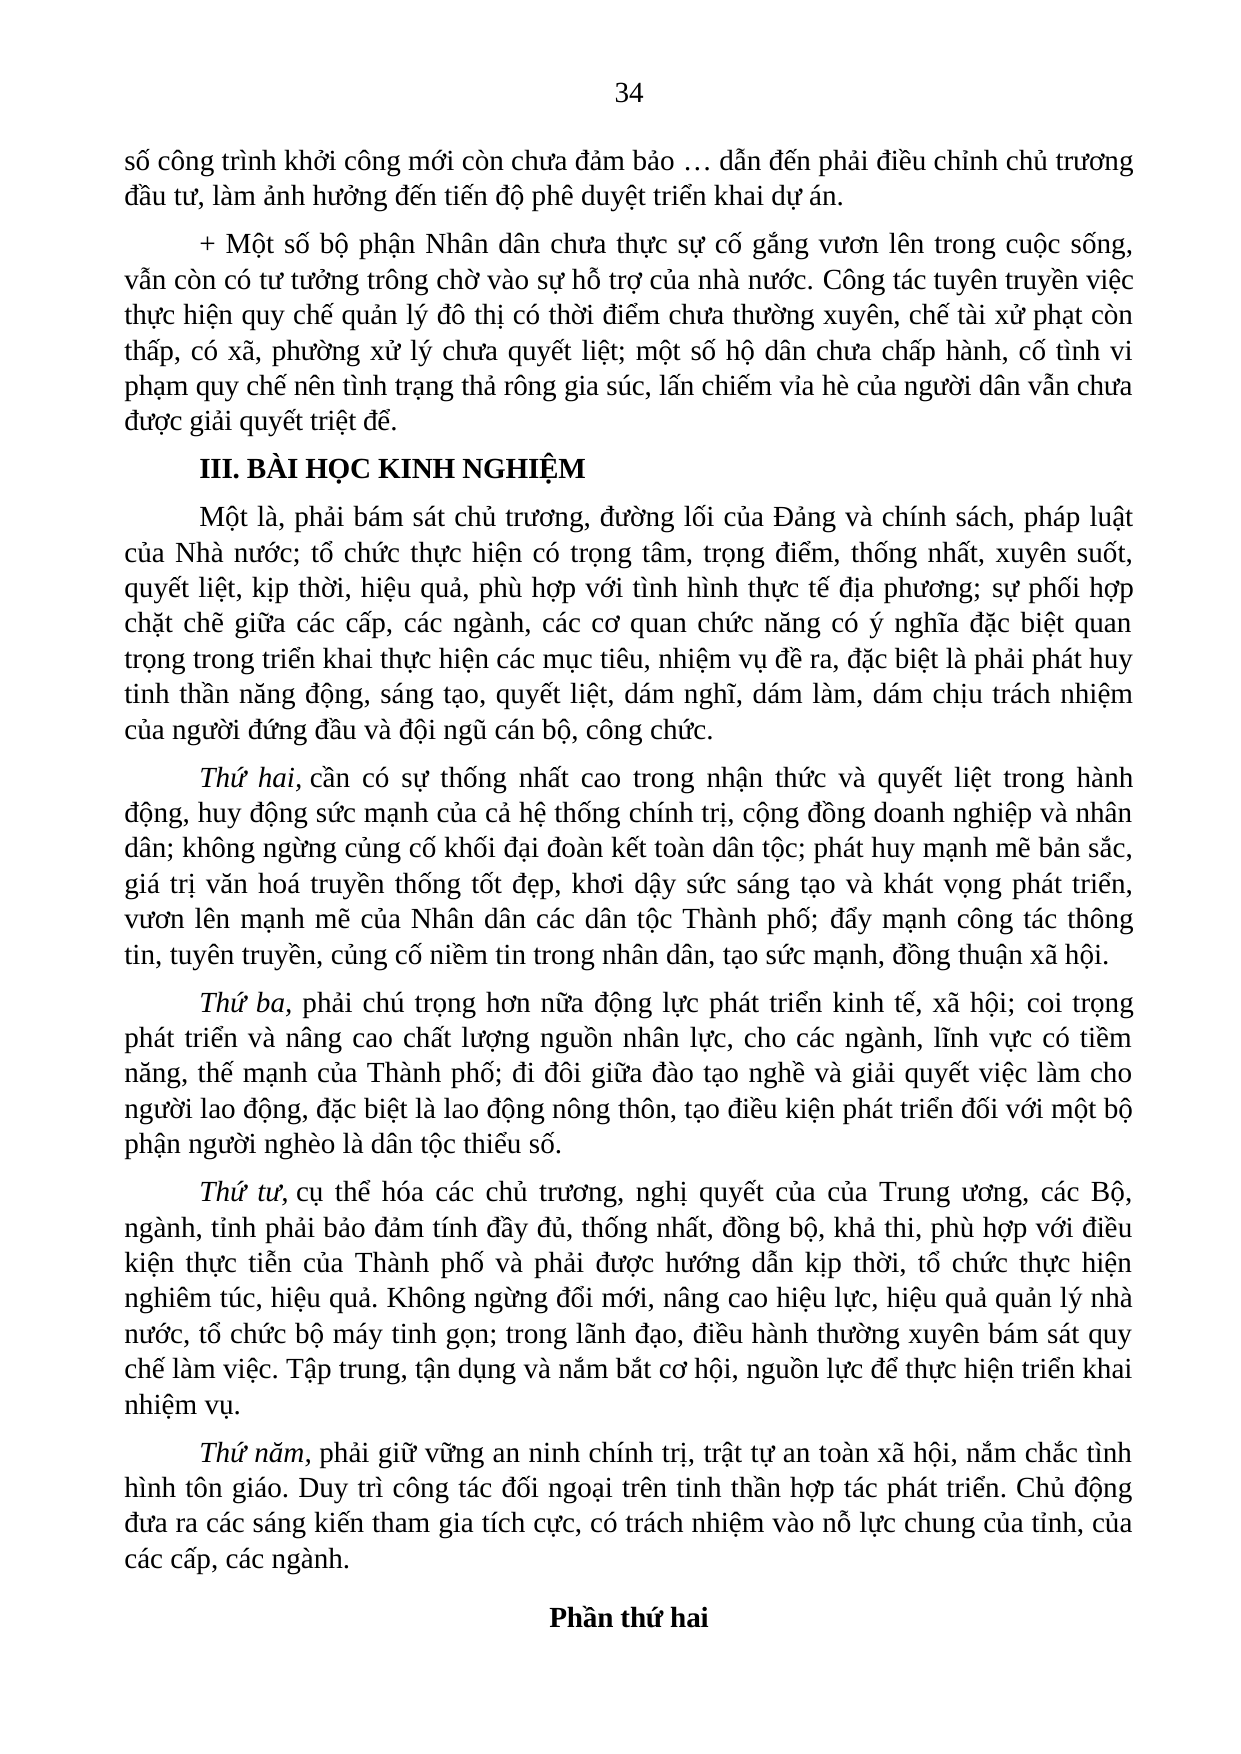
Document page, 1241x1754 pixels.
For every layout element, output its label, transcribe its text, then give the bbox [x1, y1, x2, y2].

text + Một số bộ phận Nhân dân chưa thực sự cố gắng vươn lên trong cuộc sống, vẫn còn có tư tưởng trông chờ vào sự hỗ trợ của nhà nước. Công tác tuyên truyền việc thực hiện quy chế quản lý đô thị có thời điểm chưa thường xuyên, chế tài xử phạt còn thấp, có xã, phường xử lý chưa quyết liệt; một số hộ dân chưa chấp hành, cố tình vi phạm quy chế nên tình trạng thả rông gia súc, lấn chiếm vỉa hè của người dân vẫn chưa được giải quyết triệt để. [124, 225, 1134, 438]
text Thứ tư, cụ thể hóa các chủ trương, nghị quyết của của Trung ương, các Bộ, ngành, tỉnh phải bảo đảm tính đầy đủ, thống nhất, đồng bộ, khả thi, phù hợp với điều kiện thực tiễn của Thành phố và phải được hướng dẫn kịp thời, tổ chức thực hiện nghiêm túc, hiệu quả. Không ngừng đổi mới, nâng cao hiệu lực, hiệu quả quản lý nhà nước, tổ chức bộ máy tinh gọn; trong lãnh đạo, điều hành thường xuyên bám sát quy chế làm việc. Tập trung, tận dụng và nắm bắt cơ hội, nguồn lực để thực hiện triển khai nhiệm vụ. [124, 1173, 1134, 1421]
text Thứ ba, phải chú trọng hơn nữa động lực phát triển kinh tế, xã hội; coi trọng phát triển và nâng cao chất lượng nguồn nhân lực, cho các ngành, lĩnh vực có tiềm năng, thế mạnh của Thành phố; đi đôi giữa đào tạo nghề và giải quyết việc làm cho người lao động, đặc biệt là lao động nông thôn, tạo điều kiện phát triển đối với một bộ phận người nghèo là dân tộc thiểu số. [124, 984, 1134, 1161]
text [124, 142, 1134, 213]
text Một là, phải bám sát chủ trương, đường lối của Đảng và chính sách, pháp luật của Nhà nước; tổ chức thực hiện có trọng tâm, trọng điểm, thống nhất, xuyên suốt, quyết liệt, kịp thời, hiệu quả, phù hợp với tình hình thực tế địa phương; sự phối hợp chặt chẽ giữa các cấp, các ngành, các cơ quan chức năng có ý nghĩa đặc biệt quan trọng trong triển khai thực hiện các mục tiêu, nhiệm vụ đề ra, đặc biệt là phải phát huy tinh thần năng động, sáng tạo, quyết liệt, dám nghĩ, dám làm, dám chịu trách nhiệm của người đứng đầu và đội ngũ cán bộ, công chức. [124, 498, 1134, 746]
text Thứ hai, cần có sự thống nhất cao trong nhận thức và quyết liệt trong hành động, huy động sức mạnh của cả hệ thống chính trị, cộng đồng doanh nghiệp và nhân dân; không ngừng củng cố khối đại đoàn kết toàn dân tộc; phát huy mạnh mẽ bản sắc, giá trị văn hoá truyền thống tốt đẹp, khơi dậy sức sáng tạo và khát vọng phát triển, vươn lên mạnh mẽ của Nhân dân các dân tộc Thành phố; đẩy mạnh công tác thông tin, tuyên truyền, củng cố niềm tin trong nhân dân, tạo sức mạnh, đồng thuận xã hội. [124, 759, 1134, 971]
text Phần thứ hai [124, 1600, 1134, 1634]
text Thứ năm, phải giữ vững an ninh chính trị, trật tự an toàn xã hội, nắm chắc tình hình tôn giáo. Duy trì công tác đối ngoại trên tinh thần hợp tác phát triển. Chủ động đưa ra các sáng kiến tham gia tích cực, có trách nhiệm vào nỗ lực chung của tỉnh, của các cấp, các ngành. [124, 1434, 1134, 1575]
text III. BÀI HỌC KINH NGHIỆM [124, 450, 1134, 486]
